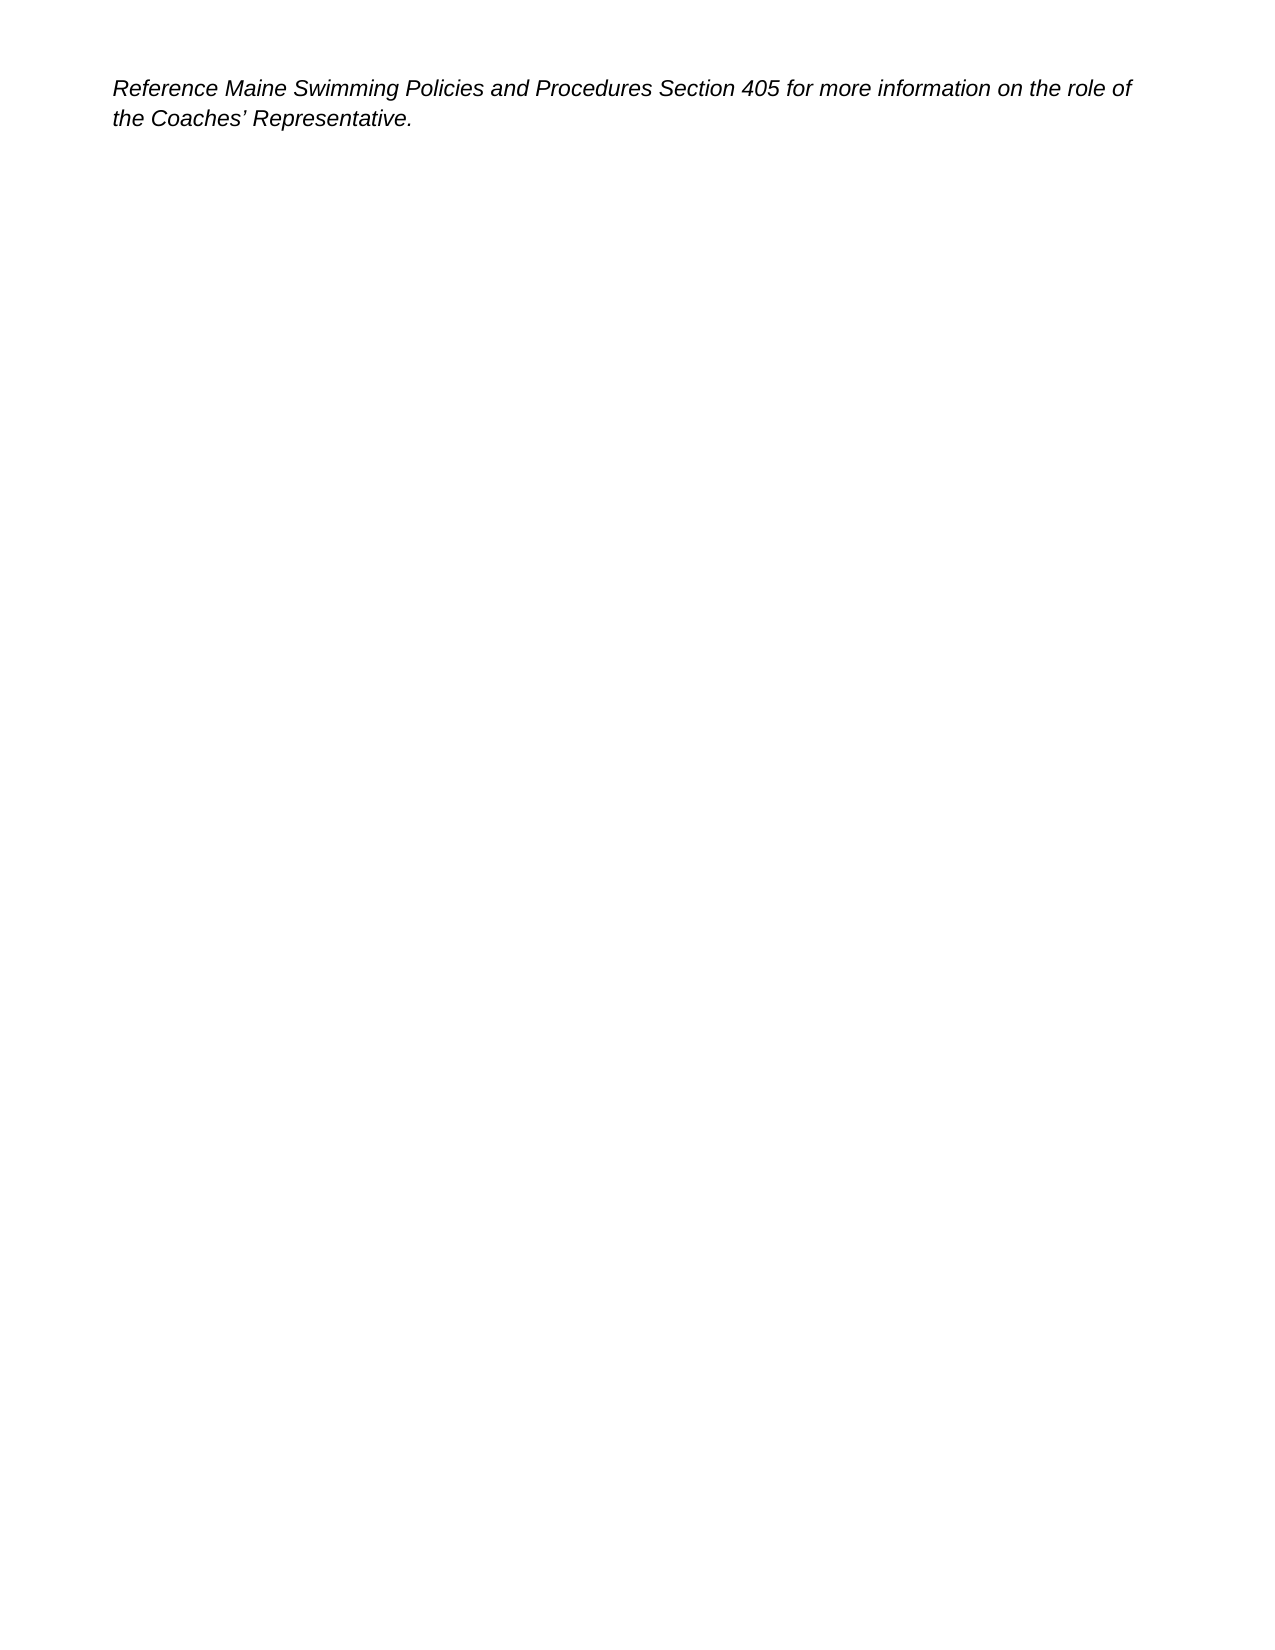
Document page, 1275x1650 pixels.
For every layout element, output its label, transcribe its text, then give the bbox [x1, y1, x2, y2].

text Reference Maine Swimming Policies and Procedures Section 405 for more information on the role of the Coaches’ Representative. [112, 75, 1162, 132]
